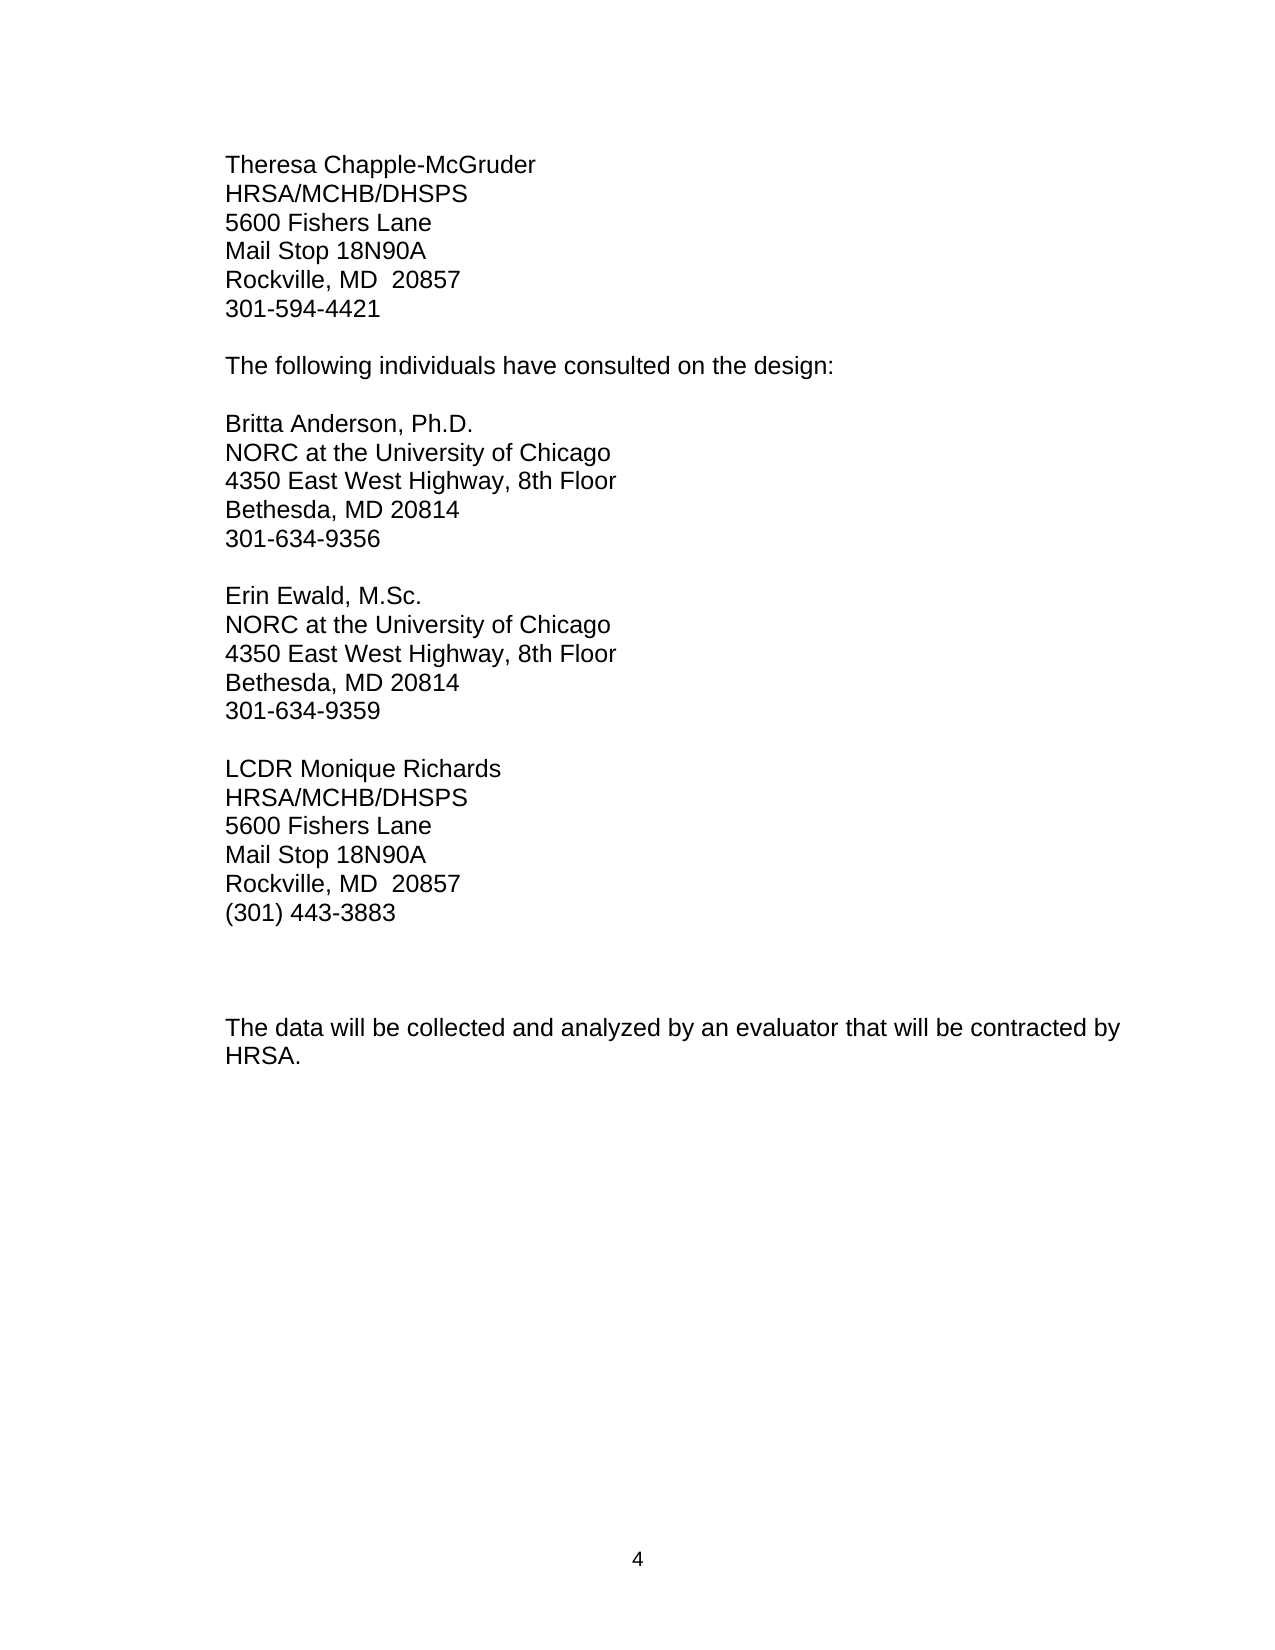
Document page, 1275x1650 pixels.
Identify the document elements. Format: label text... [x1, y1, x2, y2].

text NORC at the University of Chicago [225, 610, 1125, 639]
text Theresa Chapple-McGruder [225, 150, 1125, 179]
text 5600 Fishers Lane [225, 811, 1125, 840]
text Erin Ewald, M.Sc. [225, 581, 1125, 610]
text 4350 East West Highway, 8th Floor [225, 639, 1125, 667]
text 301-594-4421 [225, 294, 1125, 322]
text Bethesda, MD 20814 [225, 495, 1125, 524]
text Rockville, MD 20857 [225, 869, 1125, 897]
text Bethesda, MD 20814 [225, 667, 1125, 696]
text The data will be collected and analyzed by an evaluator that will be contracted by HRSA. [225, 1012, 1125, 1070]
text LCDR Monique Richards [225, 754, 1125, 782]
text Mail Stop 18N90A [225, 840, 1125, 869]
text 301-634-9356 [225, 524, 1125, 552]
text 301-634-9359 [225, 696, 1125, 725]
text (301) 443-3883 [225, 897, 1125, 926]
text Mail Stop 18N90A [225, 236, 1125, 265]
text NORC at the University of Chicago [225, 437, 1125, 466]
text 4350 East West Highway, 8th Floor [225, 466, 1125, 495]
text Britta Anderson, Ph.D. [225, 409, 1125, 437]
text 5600 Fishers Lane [225, 207, 1125, 236]
text Rockville, MD 20857 [225, 265, 1125, 294]
text HRSA/MCHB/DHSPS [225, 179, 1125, 207]
text HRSA/MCHB/DHSPS [225, 782, 1125, 811]
text The following individuals have consulted on the design: [225, 351, 1125, 380]
